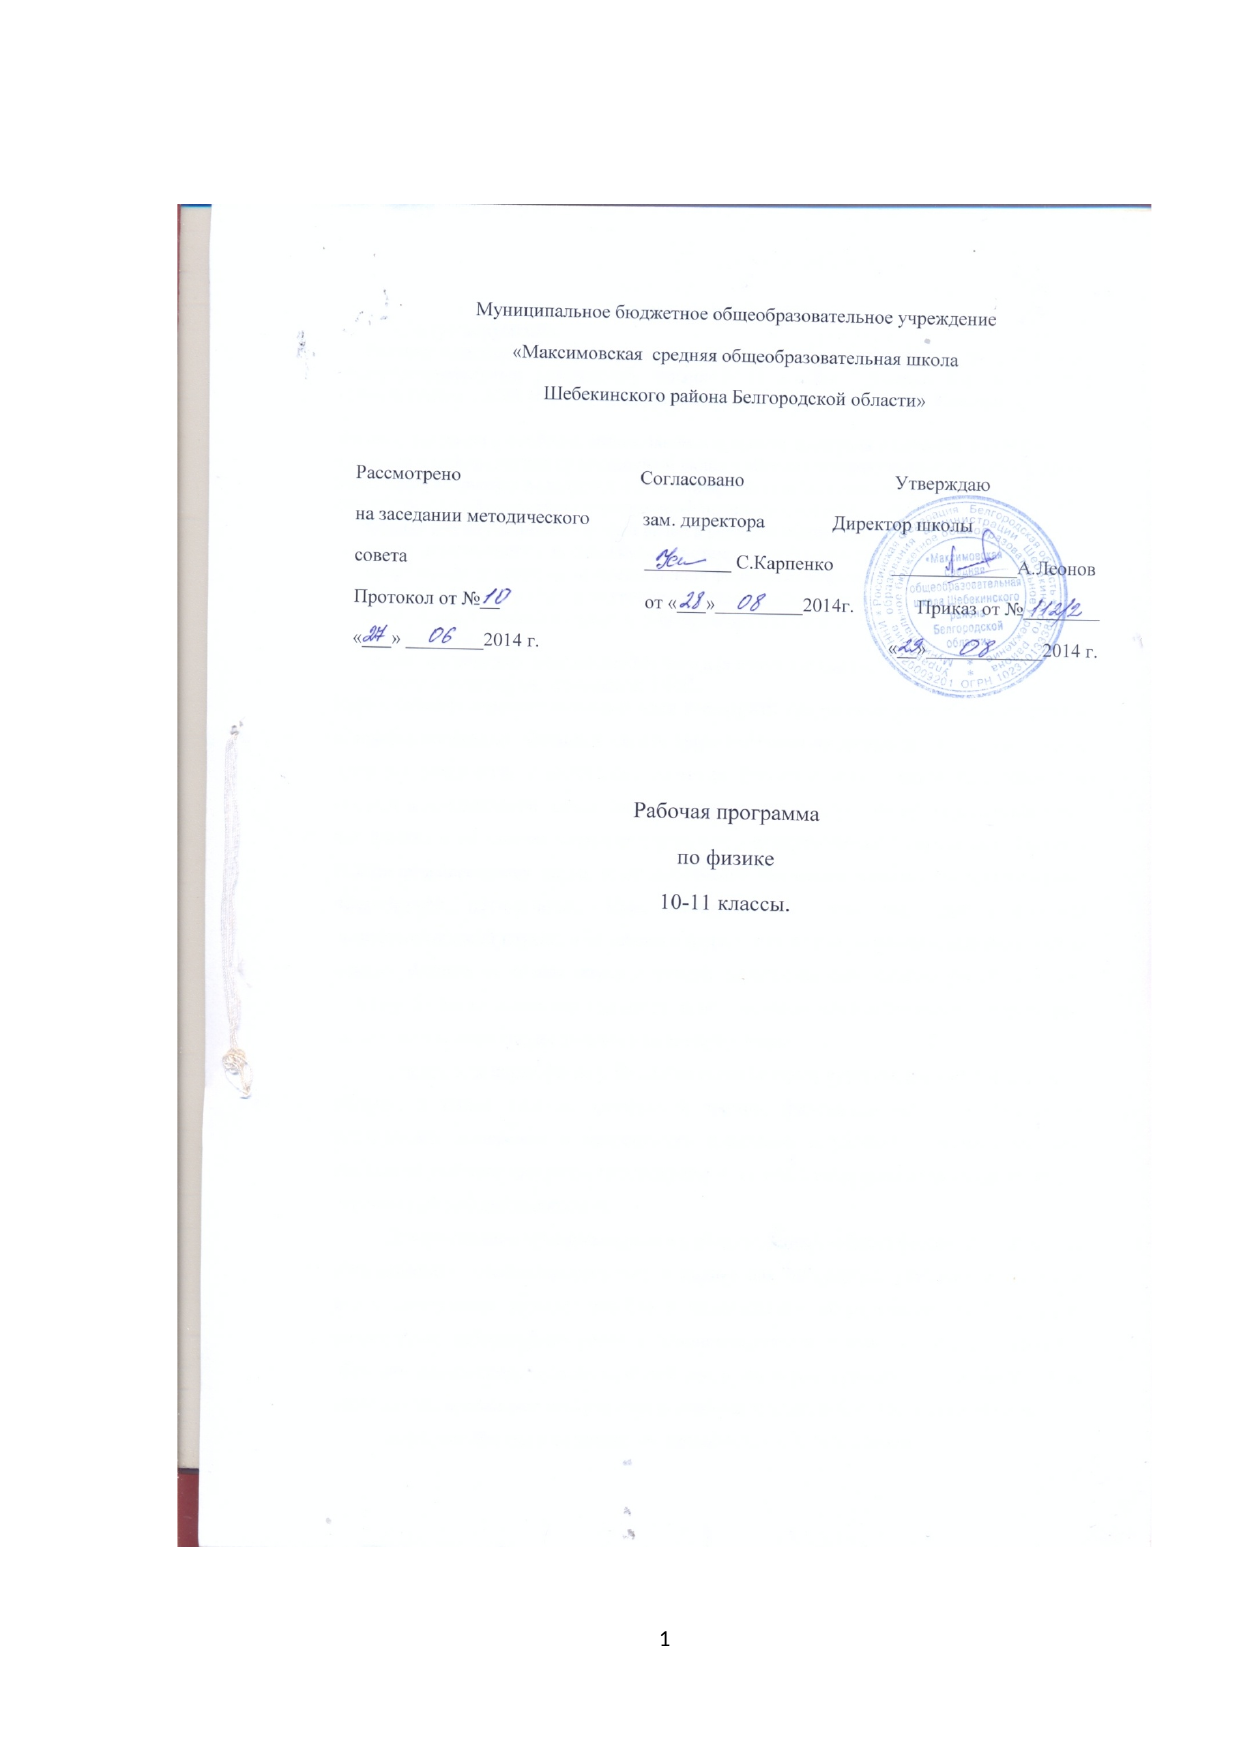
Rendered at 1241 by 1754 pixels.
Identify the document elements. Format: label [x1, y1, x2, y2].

picture [177, 204, 1152, 1547]
